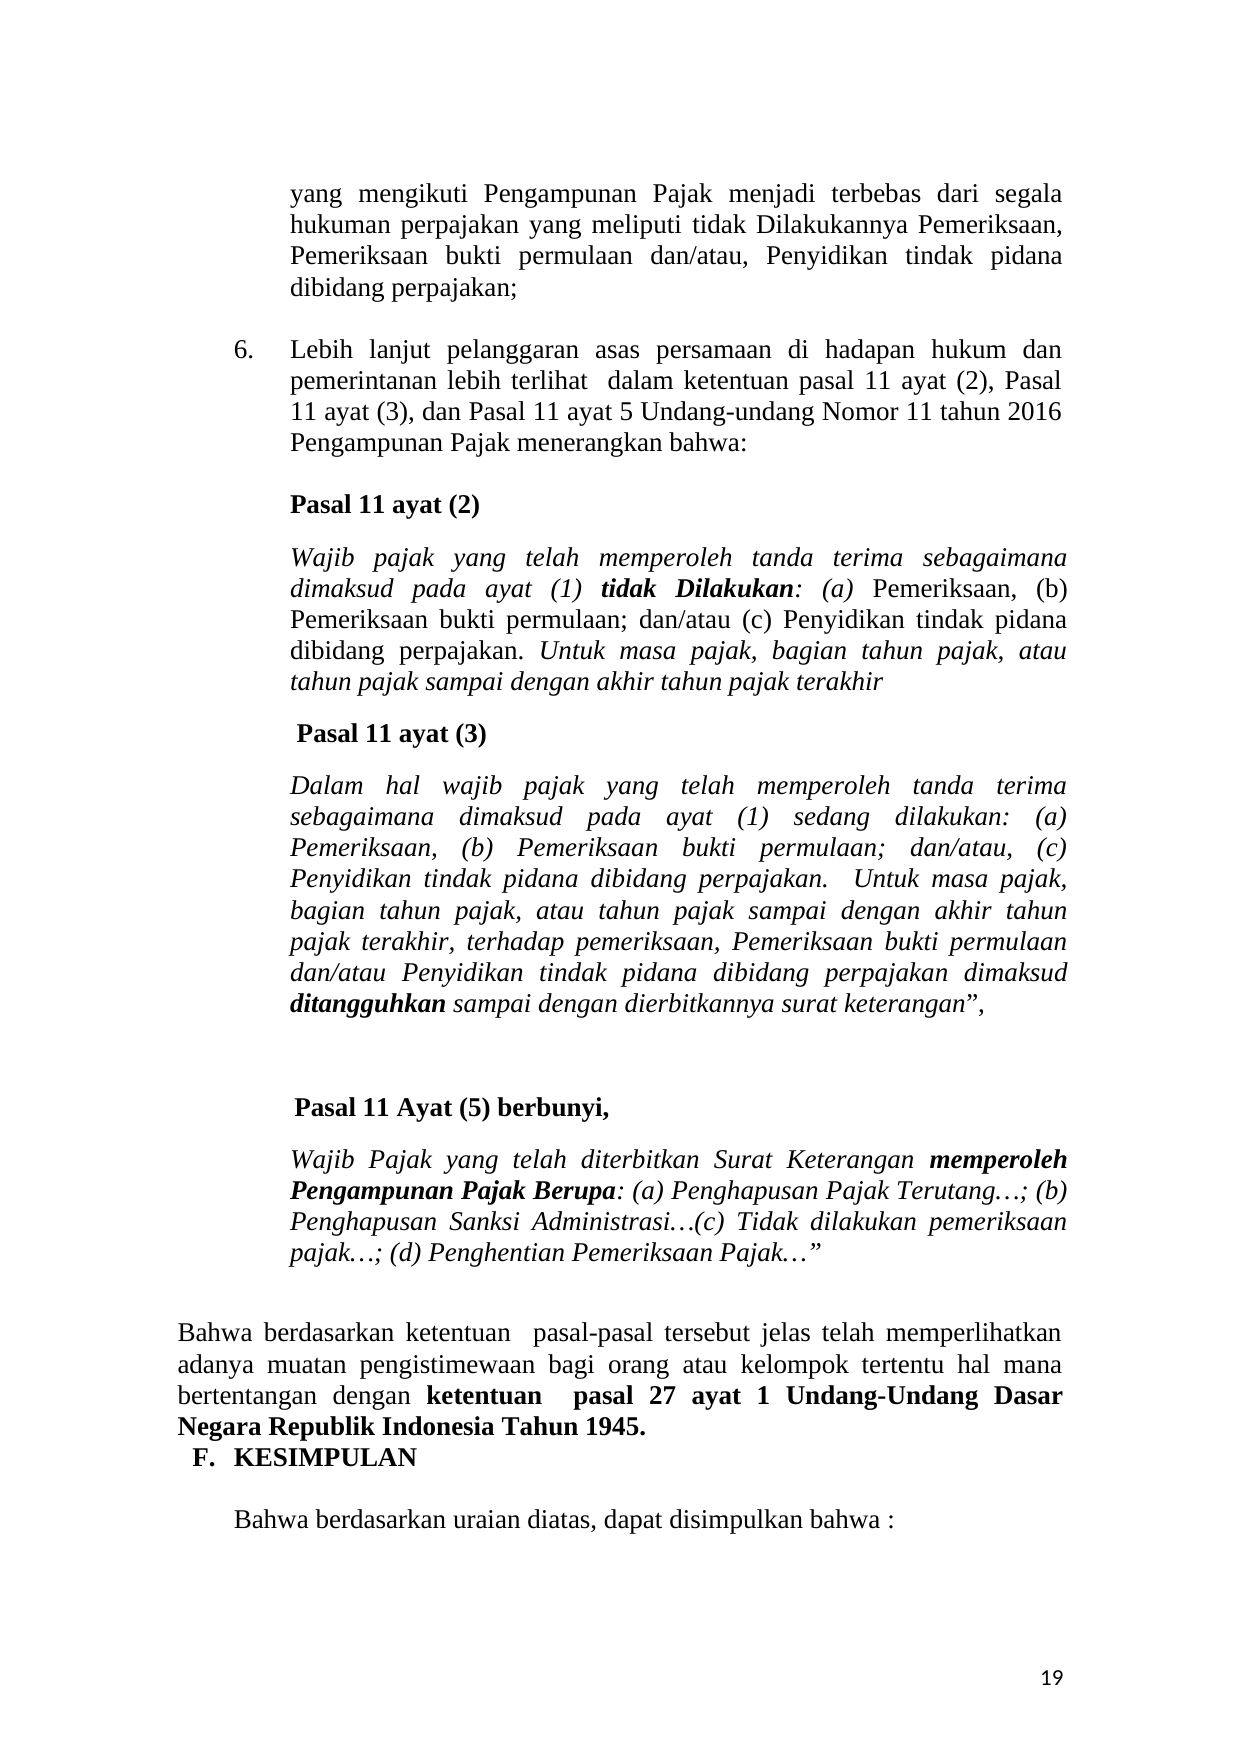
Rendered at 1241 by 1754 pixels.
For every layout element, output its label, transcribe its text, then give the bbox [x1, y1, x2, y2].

text Pasal 11 ayat (2) [215, 489, 1063, 520]
text Wajib pajak yang telah memperoleh tanda terima sebagaimana dimaksud pada ayat (1) tidak Dilakukan: (a) Pemeriksaan, (b) Pemeriksaan bukti permulaan; dan/atau (c) Penyidikan tindak pidana dibidang perpajakan. Untuk masa pajak, bagian tahun pajak, atau tahun pajak sampai dengan akhir tahun pajak terakhir [290, 541, 1068, 696]
list Lebih lanjut pelanggaran asas persamaan di hadapan hukum dan pemerintanan lebih terlihat dalam ketentuan pasal 11 ayat (2), Pasal 11 ayat (3), dan Pasal 11 ayat 5 Undang-undang Nomor 11 tahun 2016 Pengampunan Pajak menerangkan bahwa: [233, 333, 1063, 457]
text Dalam hal wajib pajak yang telah memperoleh tanda terima sebagaimana dimaksud pada ayat (1) sedang dilakukan: (a) Pemeriksaan, (b) Pemeriksaan bukti permulaan; dan/atau, (c) Penyidikan tindak pidana dibidang perpajakan. Untuk masa pajak, bagian tahun pajak, atau tahun pajak sampai dengan akhir tahun pajak terakhir, terhadap pemeriksaan, Pemeriksaan bukti permulaan dan/atau Penyidikan tindak pidana dibidang perpajakan dimaksud ditangguhkan sampai dengan dierbitkannya surat keterangan”, [290, 769, 1068, 1018]
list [290, 177, 1063, 302]
list KESIMPULAN [192, 1441, 1064, 1472]
text Pasal 11 ayat (3) [223, 717, 1063, 748]
text Pasal 11 Ayat (5) berbunyi, [177, 1091, 1063, 1122]
text Wajib Pajak yang telah diterbitkan Surat Keterangan memperoleh Pengampunan Pajak Berupa: (a) Penghapusan Pajak Terutang…; (b) Penghapusan Sanksi Administrasi…(c) Tidak dilakukan pemeriksaan pajak…; (d) Penghentian Pemeriksaan Pajak…” [290, 1143, 1068, 1268]
list Bahwa berdasarkan uraian diatas, dapat disimpulkan bahwa : [233, 1503, 1064, 1534]
text Bahwa berdasarkan ketentuan pasal-pasal tersebut jelas telah memperlihatkan adanya muatan pengistimewaan bagi orang atau kelompok tertentu hal mana bertentangan dengan ketentuan pasal 27 ayat 1 Undang-Undang Dasar Negara Republik Indonesia Tahun 1945. [177, 1317, 1063, 1441]
